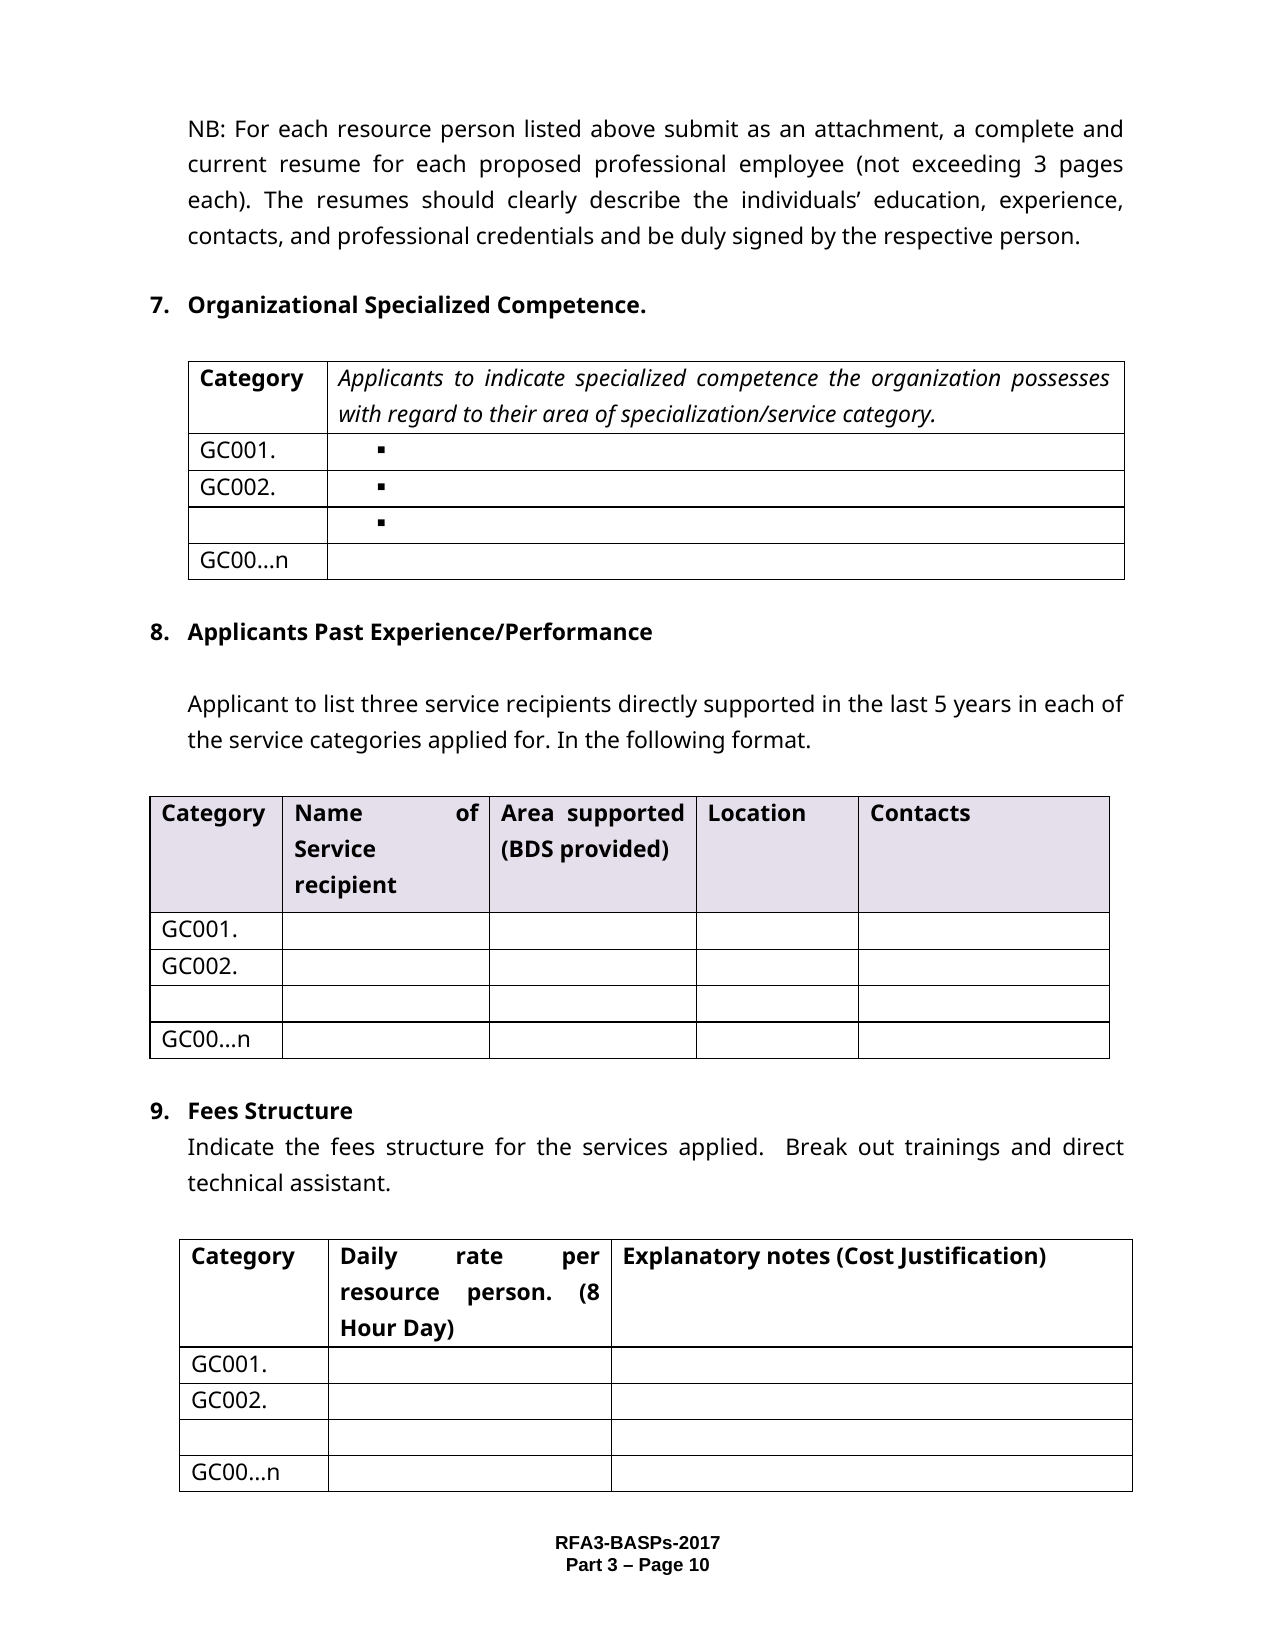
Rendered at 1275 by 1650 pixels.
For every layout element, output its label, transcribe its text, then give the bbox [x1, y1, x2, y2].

table_cell [180, 1420, 328, 1455]
table_cell [490, 913, 696, 949]
table_cell [328, 471, 1124, 506]
table_header Daily rate per resource person. (8 Hour Day) [329, 1240, 611, 1346]
table_header Name of Service recipient [283, 797, 489, 912]
table_cell [697, 1023, 858, 1058]
table_header Applicants to indicate specialized competence the organization possesses with regard to their area of specialization/service category. [328, 362, 1124, 433]
table_cell [490, 986, 696, 1021]
table_cell GC002. [189, 471, 327, 506]
table_header Category [151, 797, 282, 912]
table_cell [329, 1384, 611, 1419]
table_cell GC001. [151, 913, 282, 949]
table_cell [859, 913, 1109, 949]
table_cell GC00…n [151, 1023, 282, 1058]
table_header Contacts [859, 797, 1109, 912]
table_cell [328, 434, 1124, 470]
table_header Category [189, 362, 327, 433]
table_cell GC001. [180, 1348, 328, 1383]
table_header Location [697, 797, 858, 912]
table_header Category [180, 1240, 328, 1346]
table_cell [612, 1348, 1132, 1383]
table_cell [490, 950, 696, 985]
table_cell [859, 986, 1109, 1021]
table_cell GC00…n [180, 1456, 328, 1491]
table_cell [859, 1023, 1109, 1058]
table_cell [151, 986, 282, 1021]
table_header Area supported (BDS provided) [490, 797, 696, 912]
list Applicants Past Experience/Performance [150, 616, 1125, 647]
table_cell [283, 913, 489, 949]
table_cell [328, 508, 1124, 542]
table_cell [328, 544, 1124, 579]
table_cell [612, 1456, 1132, 1491]
table_cell GC00…n [189, 544, 327, 579]
table_cell GC002. [180, 1384, 328, 1419]
text NB: For each resource person listed above submit as an attachment, a complete and current resume for each proposed professional employee (not exceeding 3 pages each). The resumes should clearly describe the individuals’ education, experience, contacts, and professional credentials and be duly signed by the respective person. [187, 112, 1125, 252]
table_header Explanatory notes (Cost Justification) [612, 1240, 1132, 1346]
table_cell GC002. [151, 950, 282, 985]
table_cell [283, 950, 489, 985]
table_cell [283, 1023, 489, 1058]
table_cell [697, 986, 858, 1021]
table_cell [697, 913, 858, 949]
table_cell [189, 508, 327, 542]
table_cell [859, 950, 1109, 985]
table_cell [329, 1348, 611, 1383]
table_cell [490, 1023, 696, 1058]
table_cell [697, 950, 858, 985]
table_cell [283, 986, 489, 1021]
table_cell GC001. [189, 434, 327, 470]
list Indicate the fees structure for the services applied. Break out trainings and direct technical assistant. [187, 1131, 1125, 1198]
table_cell [612, 1384, 1132, 1419]
table_cell [612, 1420, 1132, 1455]
list Fees Structure [150, 1095, 1125, 1126]
text Applicant to list three service recipients directly supported in the last 5 years in each of the service categories applied for. In the following format. [187, 688, 1125, 755]
table_cell [329, 1420, 611, 1455]
list Organizational Specialized Competence. [150, 289, 1125, 320]
table_cell [329, 1456, 611, 1491]
